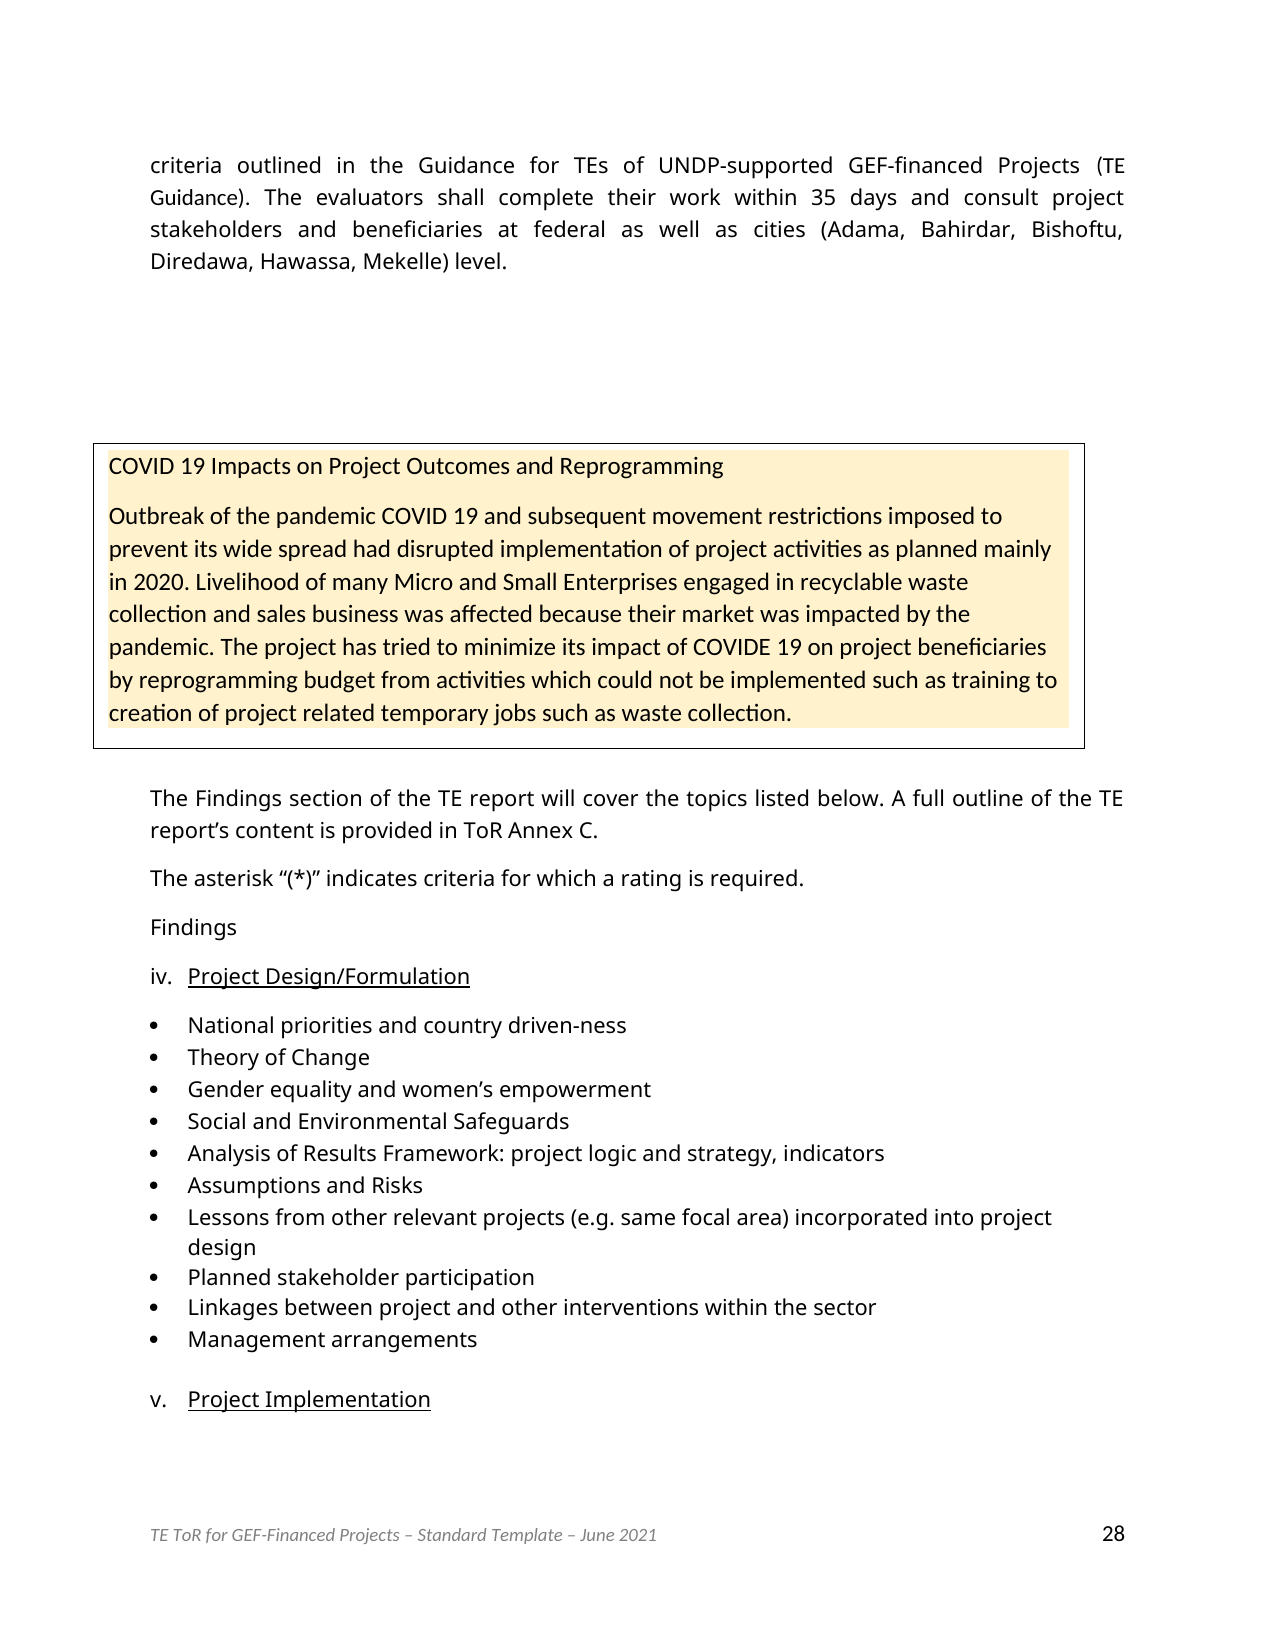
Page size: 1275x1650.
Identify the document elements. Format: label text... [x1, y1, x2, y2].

list Linkages between project and other interventions within the sector [150, 1291, 1125, 1321]
list Lessons from other relevant projects (e.g. same focal area) incorporated into project design [150, 1202, 1125, 1262]
list Management arrangements [150, 1323, 1125, 1353]
list Analysis of Results Framework: project logic and strategy, indicators [150, 1138, 1125, 1168]
list Social and Environmental Safeguards [150, 1106, 1125, 1136]
list Planned stakeholder participation [150, 1262, 1125, 1291]
list Gender equality and women’s empowerment [150, 1074, 1125, 1103]
list Assumptions and Risks [150, 1170, 1125, 1200]
list Theory of Change [150, 1042, 1125, 1071]
list National priorities and country driven-ness [150, 1009, 1125, 1039]
text The asterisk “(*)” indicates criteria for which a rating is required. [150, 863, 1125, 893]
text Findings [150, 912, 1125, 942]
list Project Implementation [150, 1384, 1125, 1414]
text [150, 150, 1125, 276]
list Project Design/Formulation [150, 961, 1125, 991]
text The Findings section of the TE report will cover the topics listed below. A full outline of the TE report’s content is provided in ToR Annex C. [150, 782, 1125, 844]
